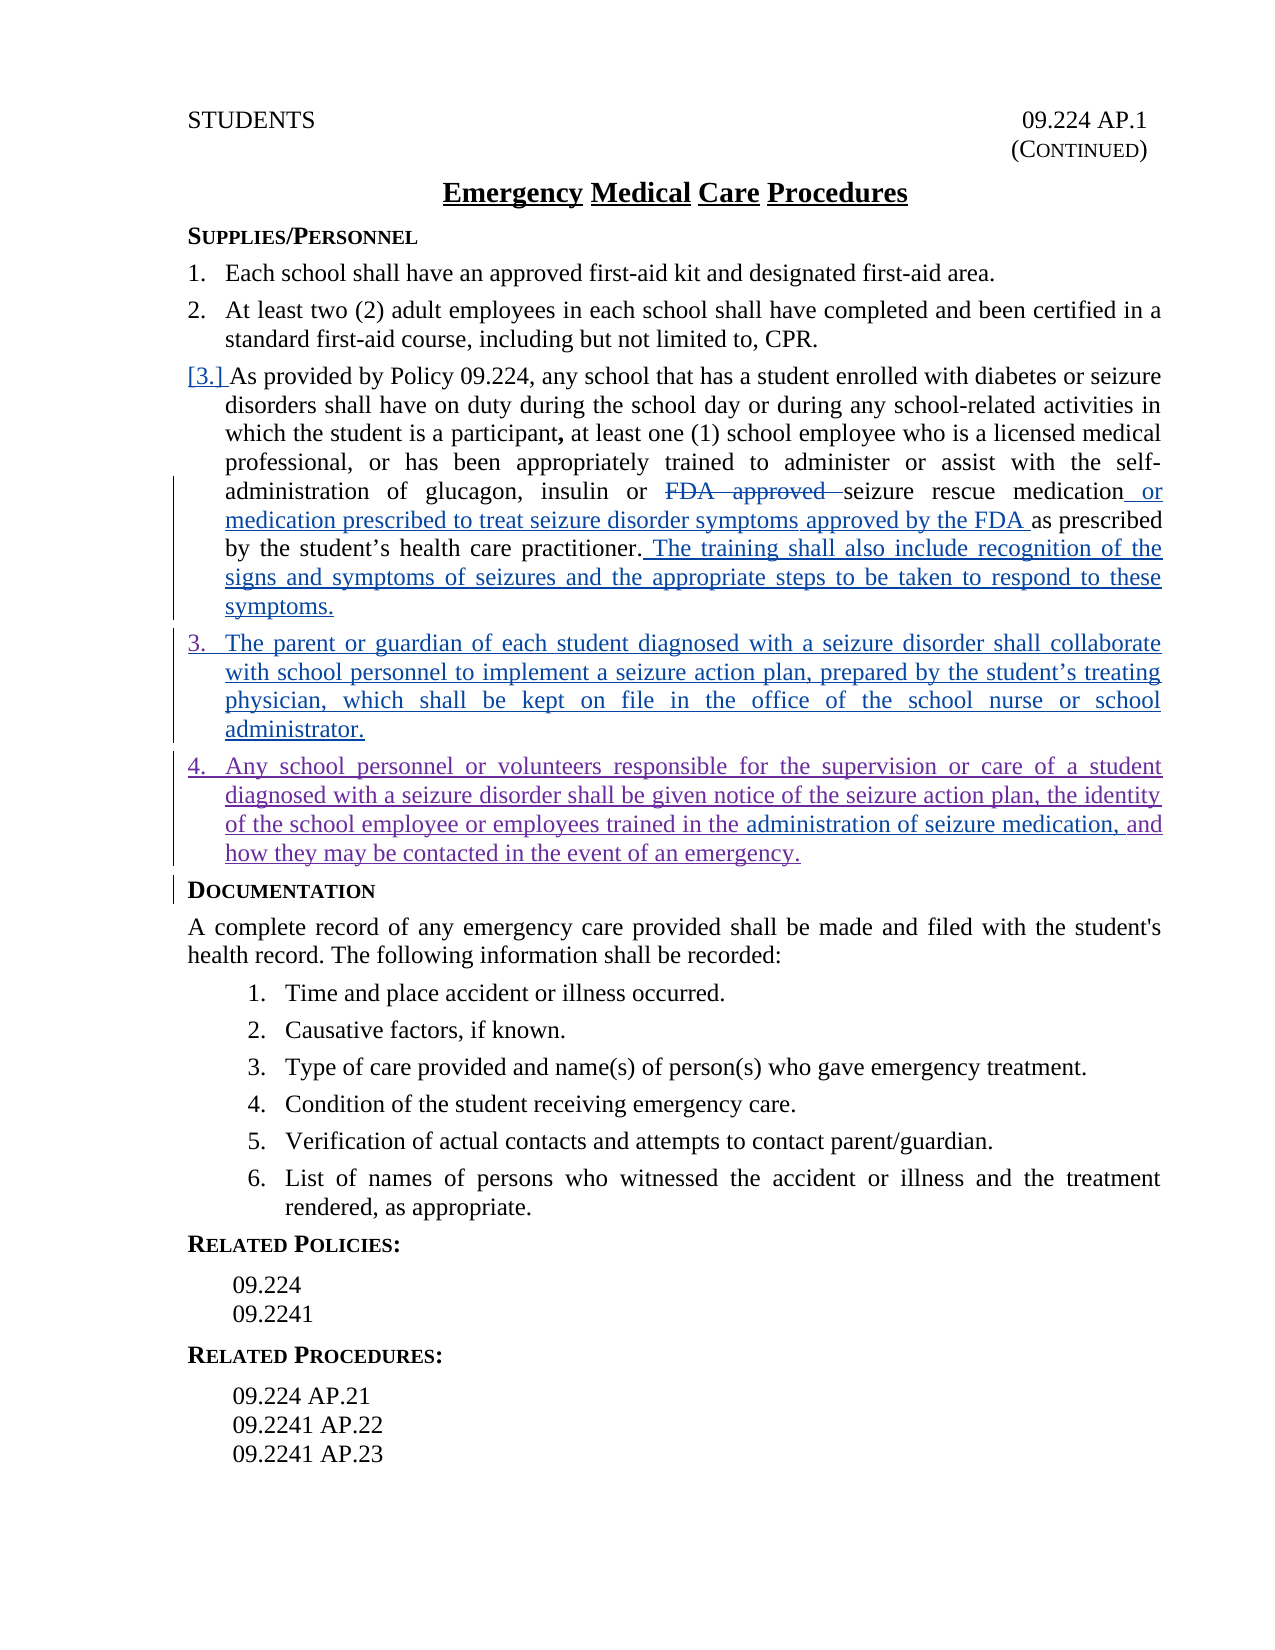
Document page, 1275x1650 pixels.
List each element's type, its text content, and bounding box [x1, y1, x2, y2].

subtitle (Continued) [187, 134, 1162, 162]
text 09.2241 AP.23 [232, 1439, 1162, 1468]
list Causative factors, if known. [247, 1015, 1162, 1043]
list List of names of persons who witnessed the accident or illness and the treatment rendered, as appropriate. [247, 1163, 1162, 1221]
list At least two (2) adult employees in each school shall have completed and been certified in a standard first-aid course, including but not limited to, CPR. [187, 295, 1162, 353]
list As provided by Policy 09.224, any school that has a student enrolled with diabetes or seizure disorders shall have on duty during the school day or during any school-related activities in which the student is a participant, at least one (1) school employee who is a licensed medical professional, or has been appropriately trained to administer or assist with the self-administration of glucagon, insulin or seizure rescue medicationas prescribed by the student’s health care practitioner. [187, 361, 1162, 620]
text 09.2241 [232, 1299, 1162, 1328]
subtitle Supplies/Personnel [187, 221, 1162, 250]
list Time and place accident or illness occurred. [247, 978, 1162, 1006]
text 09.224 [232, 1270, 1162, 1299]
list Type of care provided and name(s) of person(s) who gave emergency treatment. [247, 1052, 1162, 1081]
subtitle Related Policies: [187, 1229, 1162, 1258]
list Verification of actual contacts and attempts to contact parent/guardian. [247, 1126, 1162, 1155]
text 09.2241 AP.22 [232, 1410, 1162, 1439]
title Emergency Medical Care Procedures [187, 175, 1162, 208]
list Each school shall have an approved first-aid kit and designated first-aid area. [187, 258, 1162, 287]
text 09.224 AP.21 [232, 1381, 1162, 1410]
list Condition of the student receiving emergency care. [247, 1089, 1162, 1118]
subtitle STUDENTS $09.224 AP.1 [187, 105, 1162, 134]
subtitle Documentation [187, 875, 1162, 903]
subtitle Related Procedures: [187, 1340, 1162, 1369]
text A complete record of any emergency care provided shall be made and filed with the student's health record. The following information shall be recorded: [187, 912, 1162, 969]
